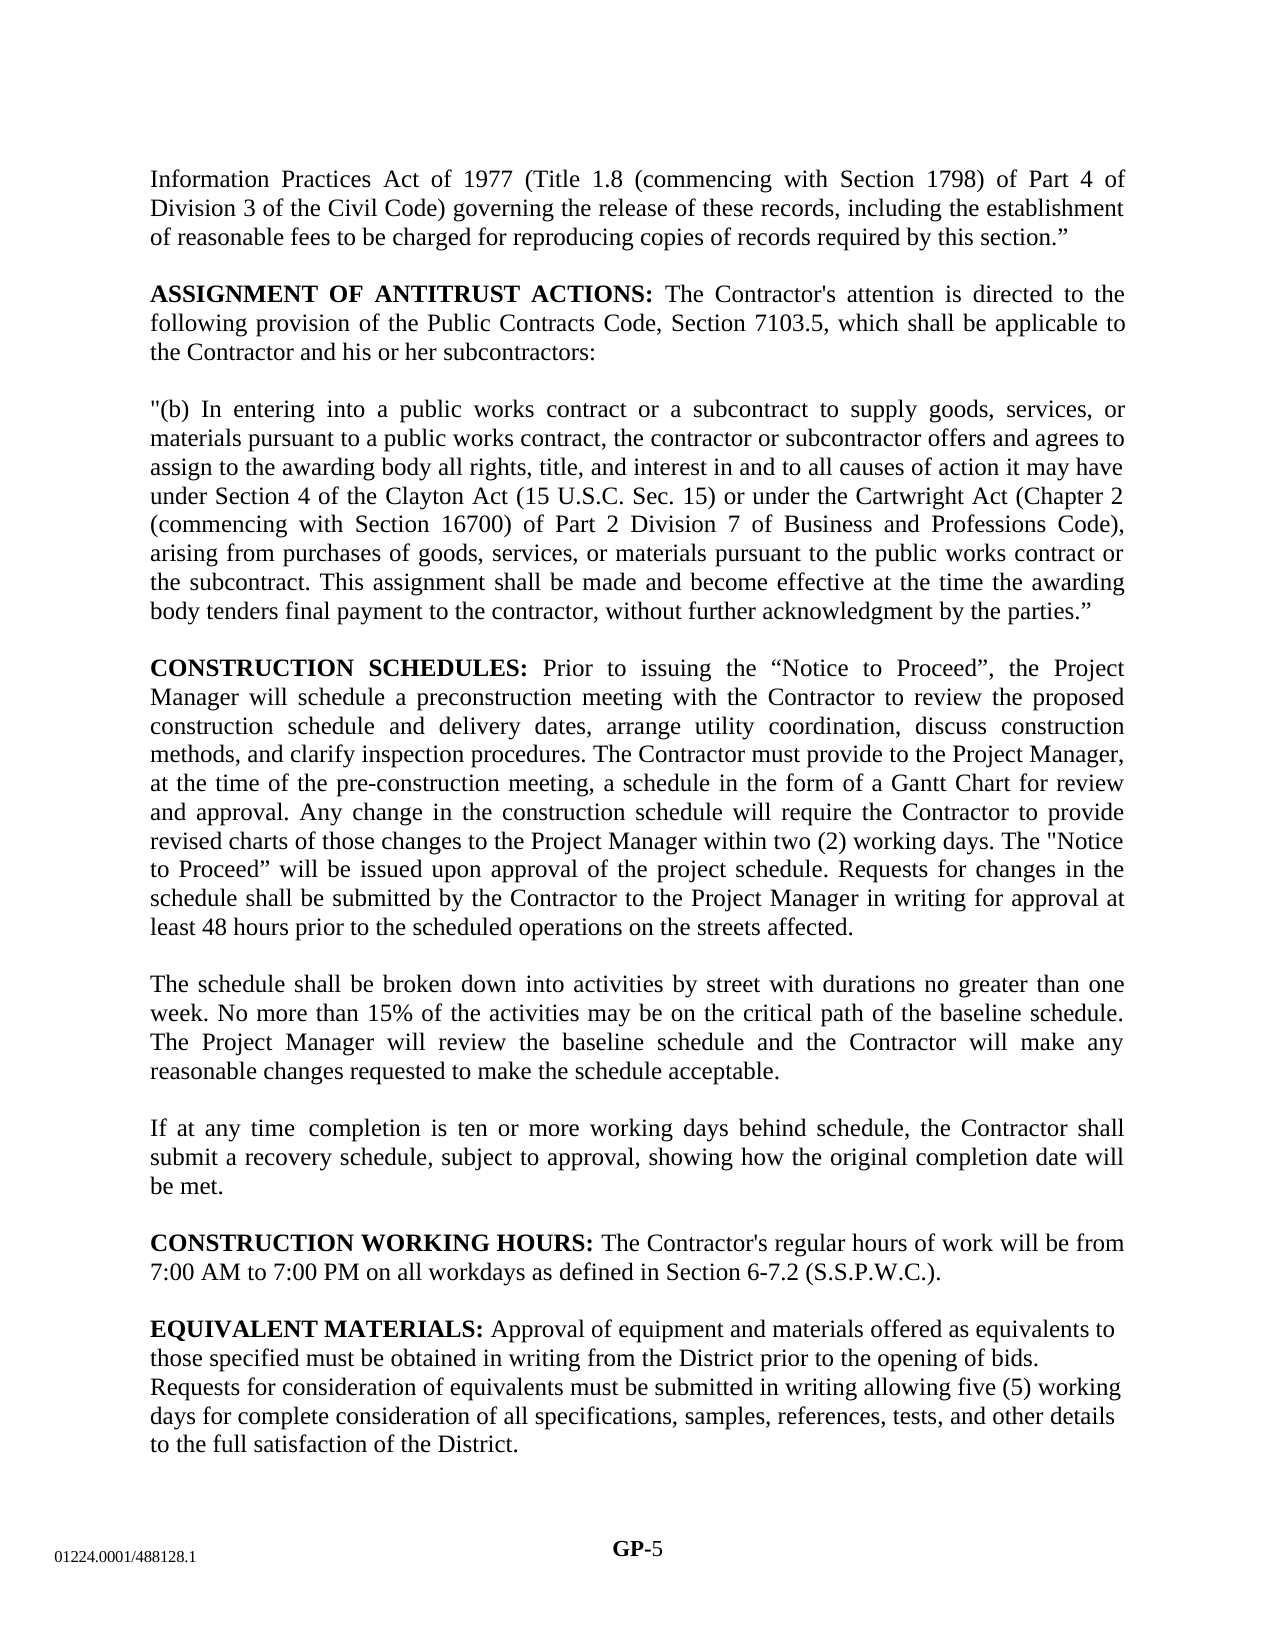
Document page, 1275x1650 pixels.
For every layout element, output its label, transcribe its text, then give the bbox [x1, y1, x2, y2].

text CONSTRUCTION SCHEDULES: Prior to issuing the “Notice to Proceed”, the Project Manager will schedule a preconstruction meeting with the Contractor to review the proposed construction schedule and delivery dates, arrange utility coordination, discuss construction methods, and clarify inspection procedures. The Contractor must provide to the Project Manager, at the time of the pre-construction meeting, a schedule in the form of a Gantt Chart for review and approval. Any change in the construction schedule will require the Contractor to provide revised charts of those changes to the Project Manager within two (2) working days. The "Notice to Proceed” will be issued upon approval of the project schedule. Requests for changes in the schedule shall be submitted by the Contractor to the Project Manager in writing for approval at least 48 hours prior to the scheduled operations on the streets affected. [150, 653, 1125, 941]
text EQUIVALENT MATERIALS: Approval of equipment and materials offered as equivalents to those specified must be obtained in writing from the District prior to the opening of bids. Requests for consideration of equivalents must be submitted in writing allowing five (5) working days for complete consideration of all specifications, samples, references, tests, and other details to the full satisfaction of the District. [150, 1314, 1125, 1458]
text CONSTRUCTION WORKING HOURS: The Contractor's regular hours of work will be from 7:00 AM to 7:00 PM on all workdays as defined in Section 6-7.2 (S.S.P.W.C.). [150, 1228, 1125, 1286]
text Information Practices Act of 1977 (Title 1.8 (commencing with Section 1798) of Part 4 of Division 3 of the Civil Code) governing the release of these records, including the establishment of reasonable fees to be charged for reproducing copies of records required by this section.” [150, 164, 1125, 251]
text "(b) In entering into a public works contract or a subcontract to supply goods, services, or materials pursuant to a public works contract, the contractor or subcontractor offers and agrees to assign to the awarding body all rights, title, and interest in and to all causes of action it may have under Section 4 of the Clayton Act (15 U.S.C. Sec. 15) or under the Cartwright Act (Chapter 2 (commencing with Section 16700) of Part 2 Division 7 of Business and Professions Code), arising from purchases of goods, services, or materials pursuant to the public works contract or the subcontract. This assignment shall be made and become effective at the time the awarding body tenders final payment to the contractor, without further acknowledgment by the parties.” [150, 394, 1126, 624]
text If at any time completion is ten or more working days behind schedule, the Contractor shall submit a recovery schedule, subject to approval, showing how the original completion date will be met. [150, 1113, 1125, 1199]
text The schedule shall be broken down into activities by street with durations no greater than one week. No more than 15% of the activities may be on the critical path of the baseline schedule. The Project Manager will review the baseline schedule and the Contractor will make any reasonable changes requested to make the schedule acceptable. [150, 969, 1126, 1084]
text ASSIGNMENT OF ANTITRUST ACTIONS: The Contractor's attention is directed to the following provision of the Public Contracts Code, Section 7103.5, which shall be applicable to the Contractor and his or her subcontractors: [150, 279, 1126, 366]
